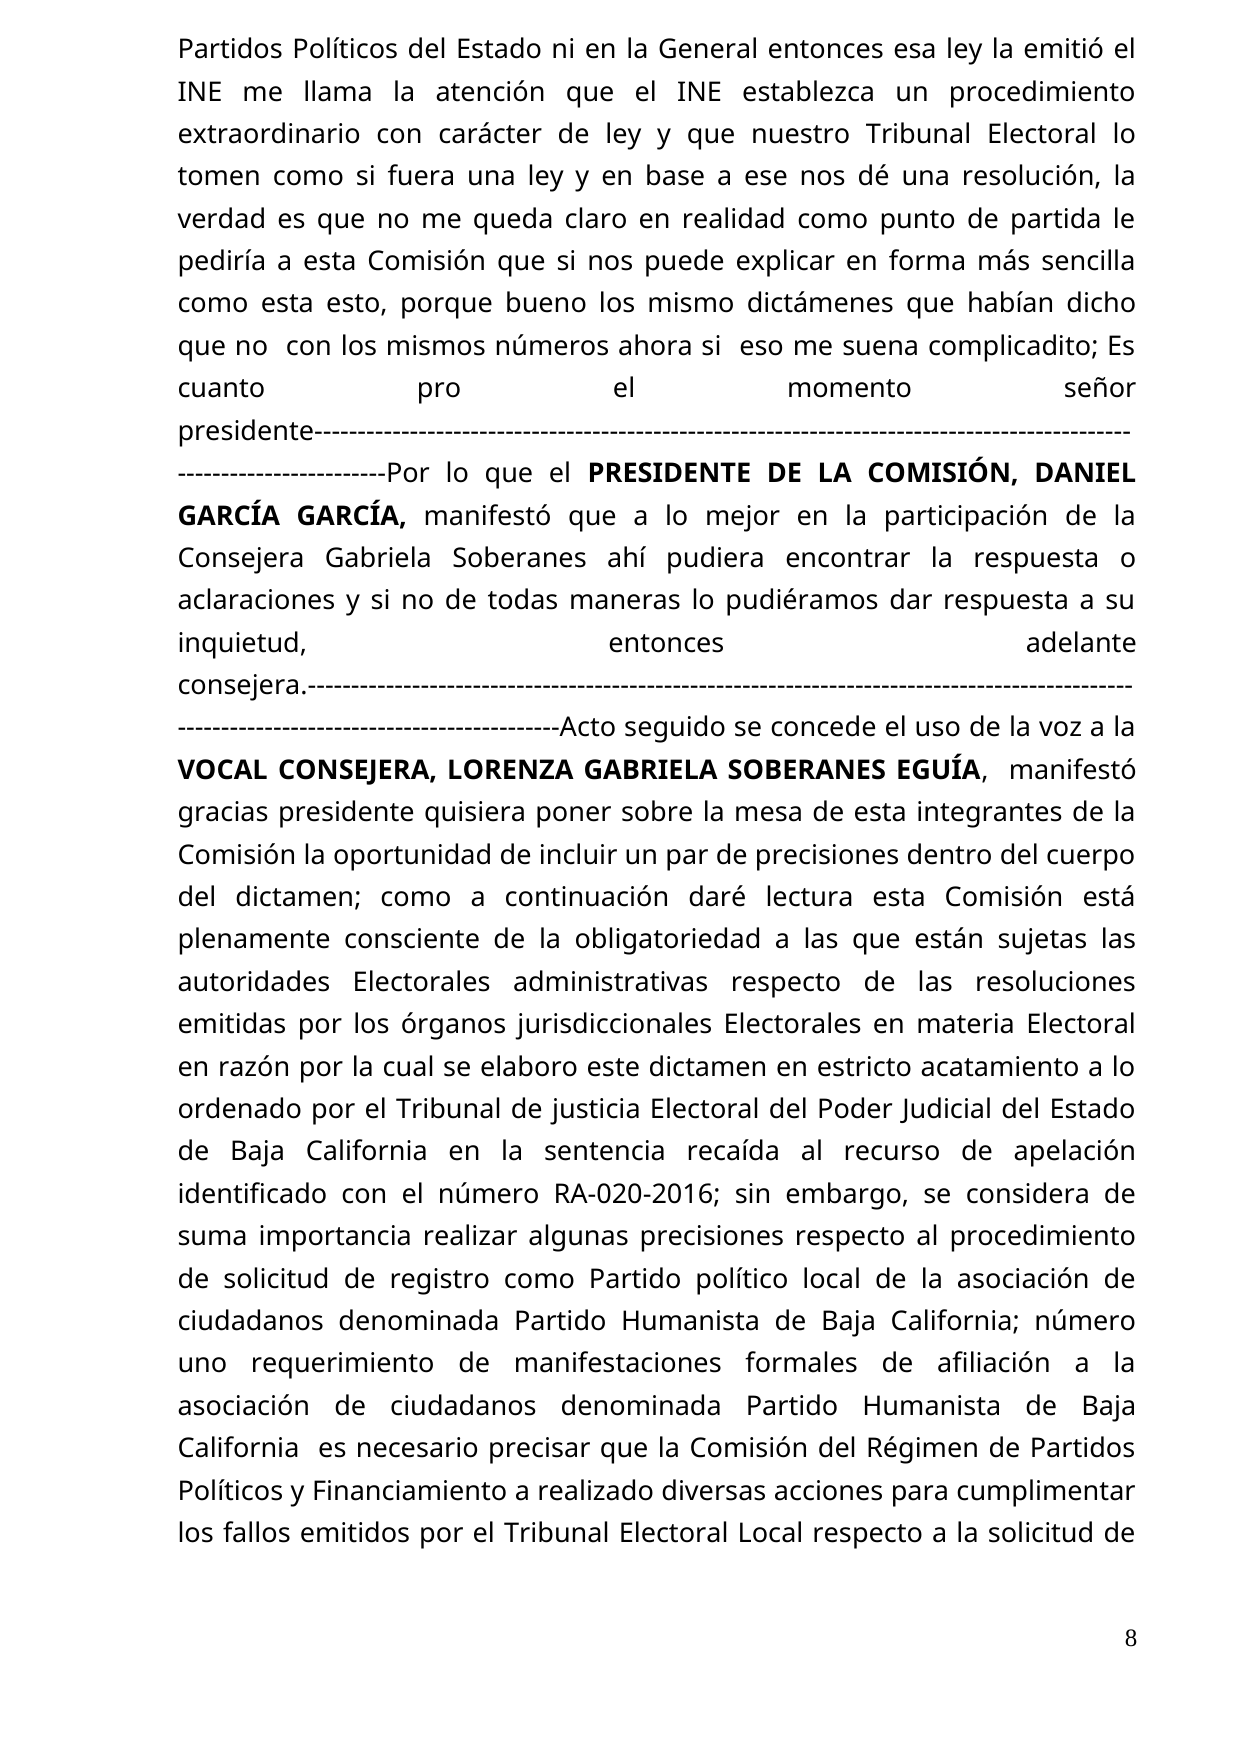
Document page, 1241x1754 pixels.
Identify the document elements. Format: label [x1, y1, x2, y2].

text [177, 29, 1137, 1550]
